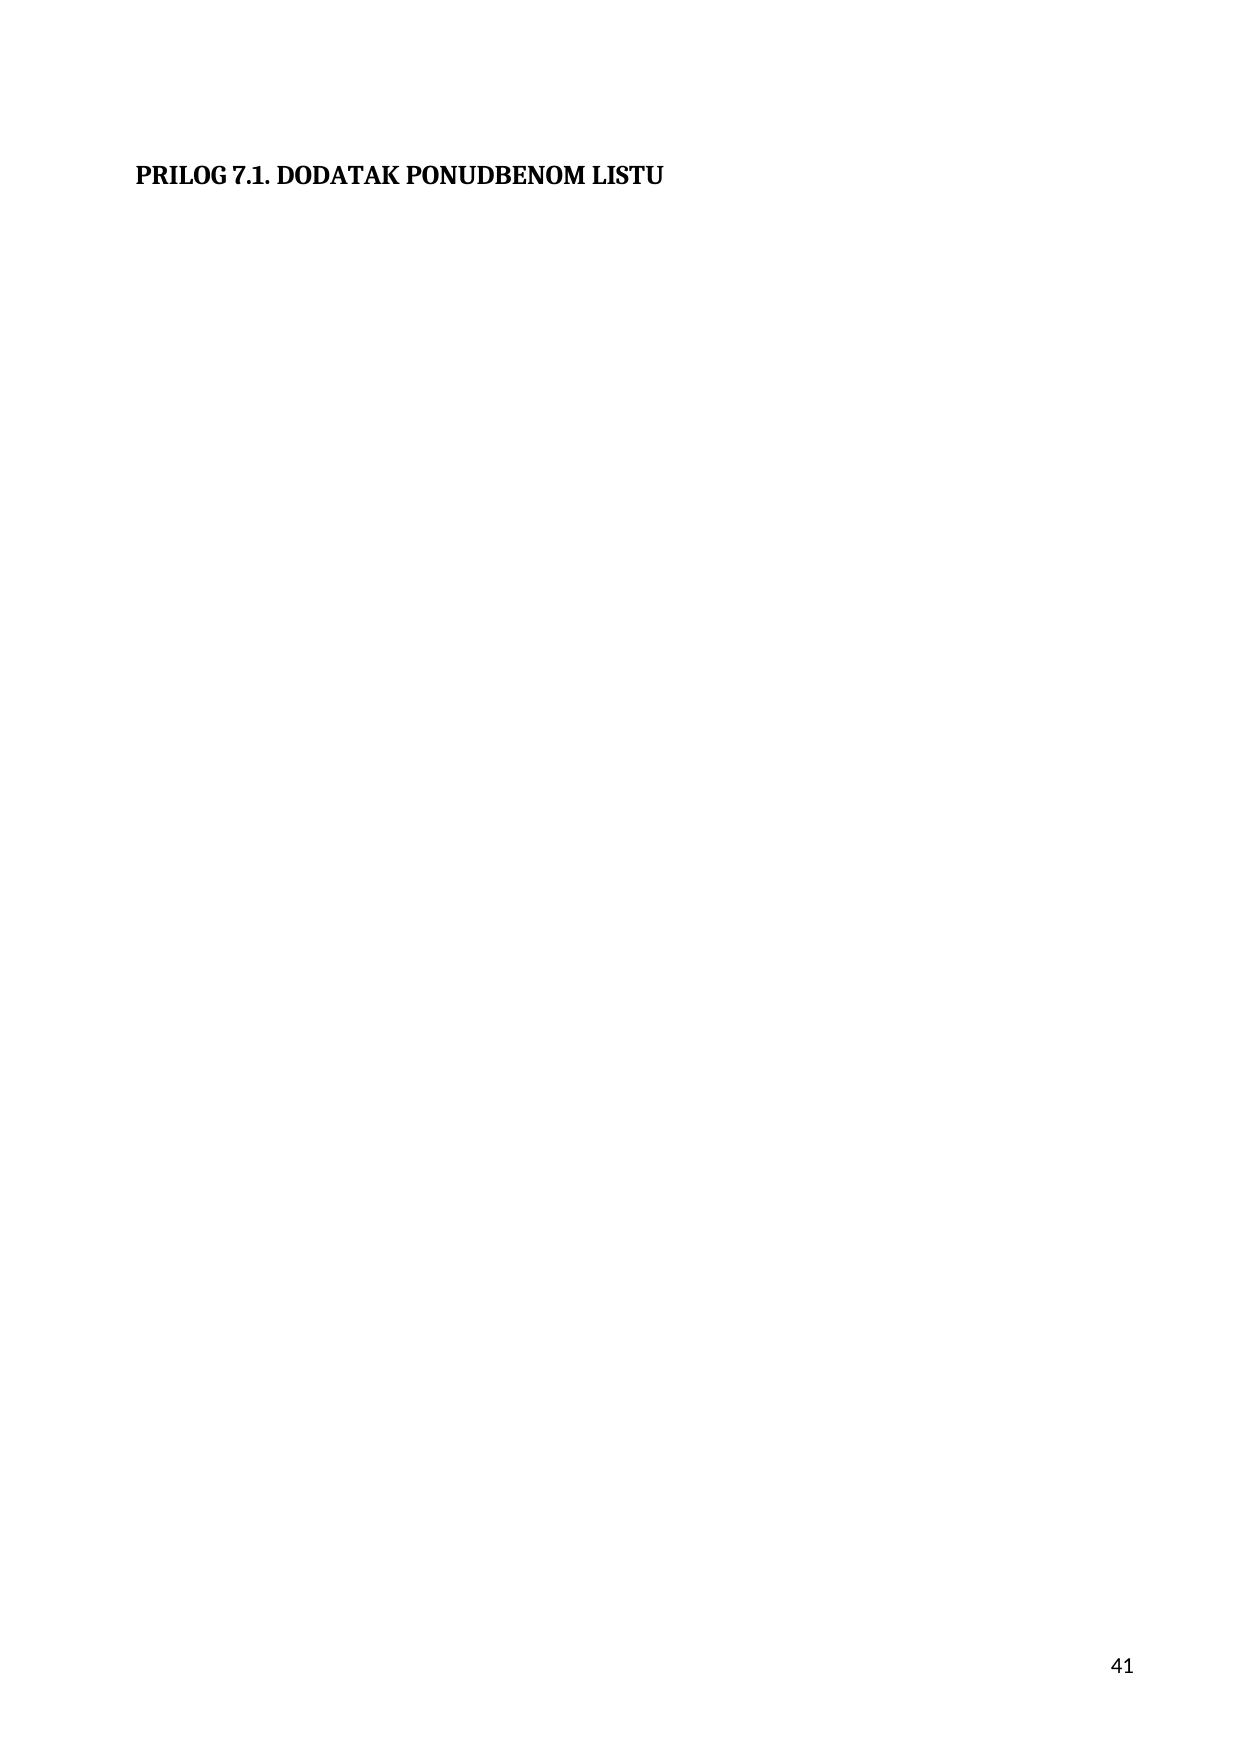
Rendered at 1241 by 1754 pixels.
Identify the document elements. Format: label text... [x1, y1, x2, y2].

subtitle PRILOG 7.1. DODATAK PONUDBENOM LISTU [135, 160, 1134, 192]
